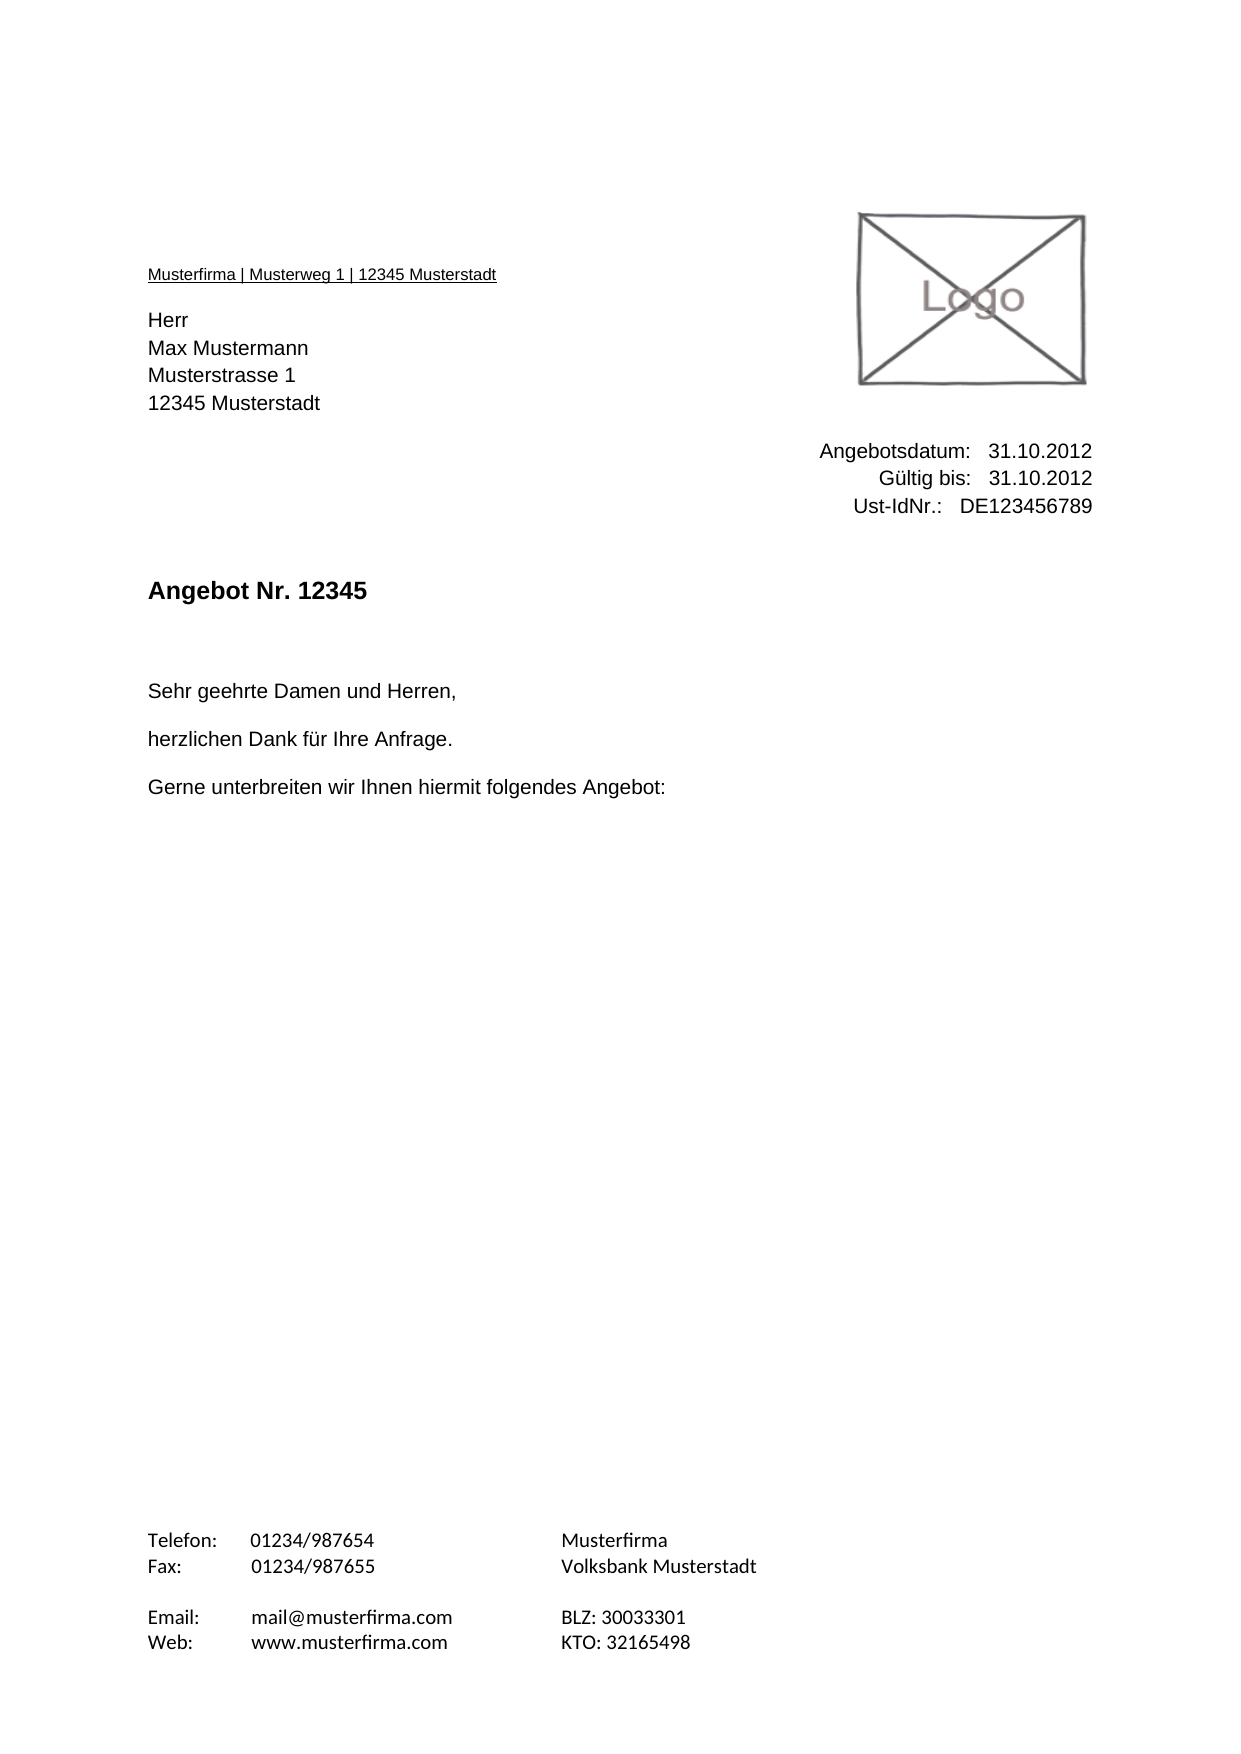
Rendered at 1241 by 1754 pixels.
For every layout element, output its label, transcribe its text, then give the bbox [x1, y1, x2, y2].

text Sehr geehrte Damen und Herren, [148, 678, 1093, 702]
text Herr Max Mustermann Musterstrasse 1 12345 Musterstadt [148, 308, 1093, 414]
text herzlichen Dank für Ihre Anfrage. [148, 727, 1093, 751]
text Gültig bis: 31.10.2012 [591, 466, 1093, 490]
text Angebotsdatum: 31.10.2012 [591, 439, 1093, 463]
text Gerne unterbreiten wir Ihnen hiermit folgendes Angebot: [148, 775, 1093, 799]
text Ust-IdNr.: DE123456789 [591, 494, 1093, 518]
text Angebot Nr. 12345 [148, 576, 1093, 605]
text Musterfirma | Musterweg 1 | 12345 Musterstadt [148, 265, 841, 284]
picture [841, 203, 1104, 397]
